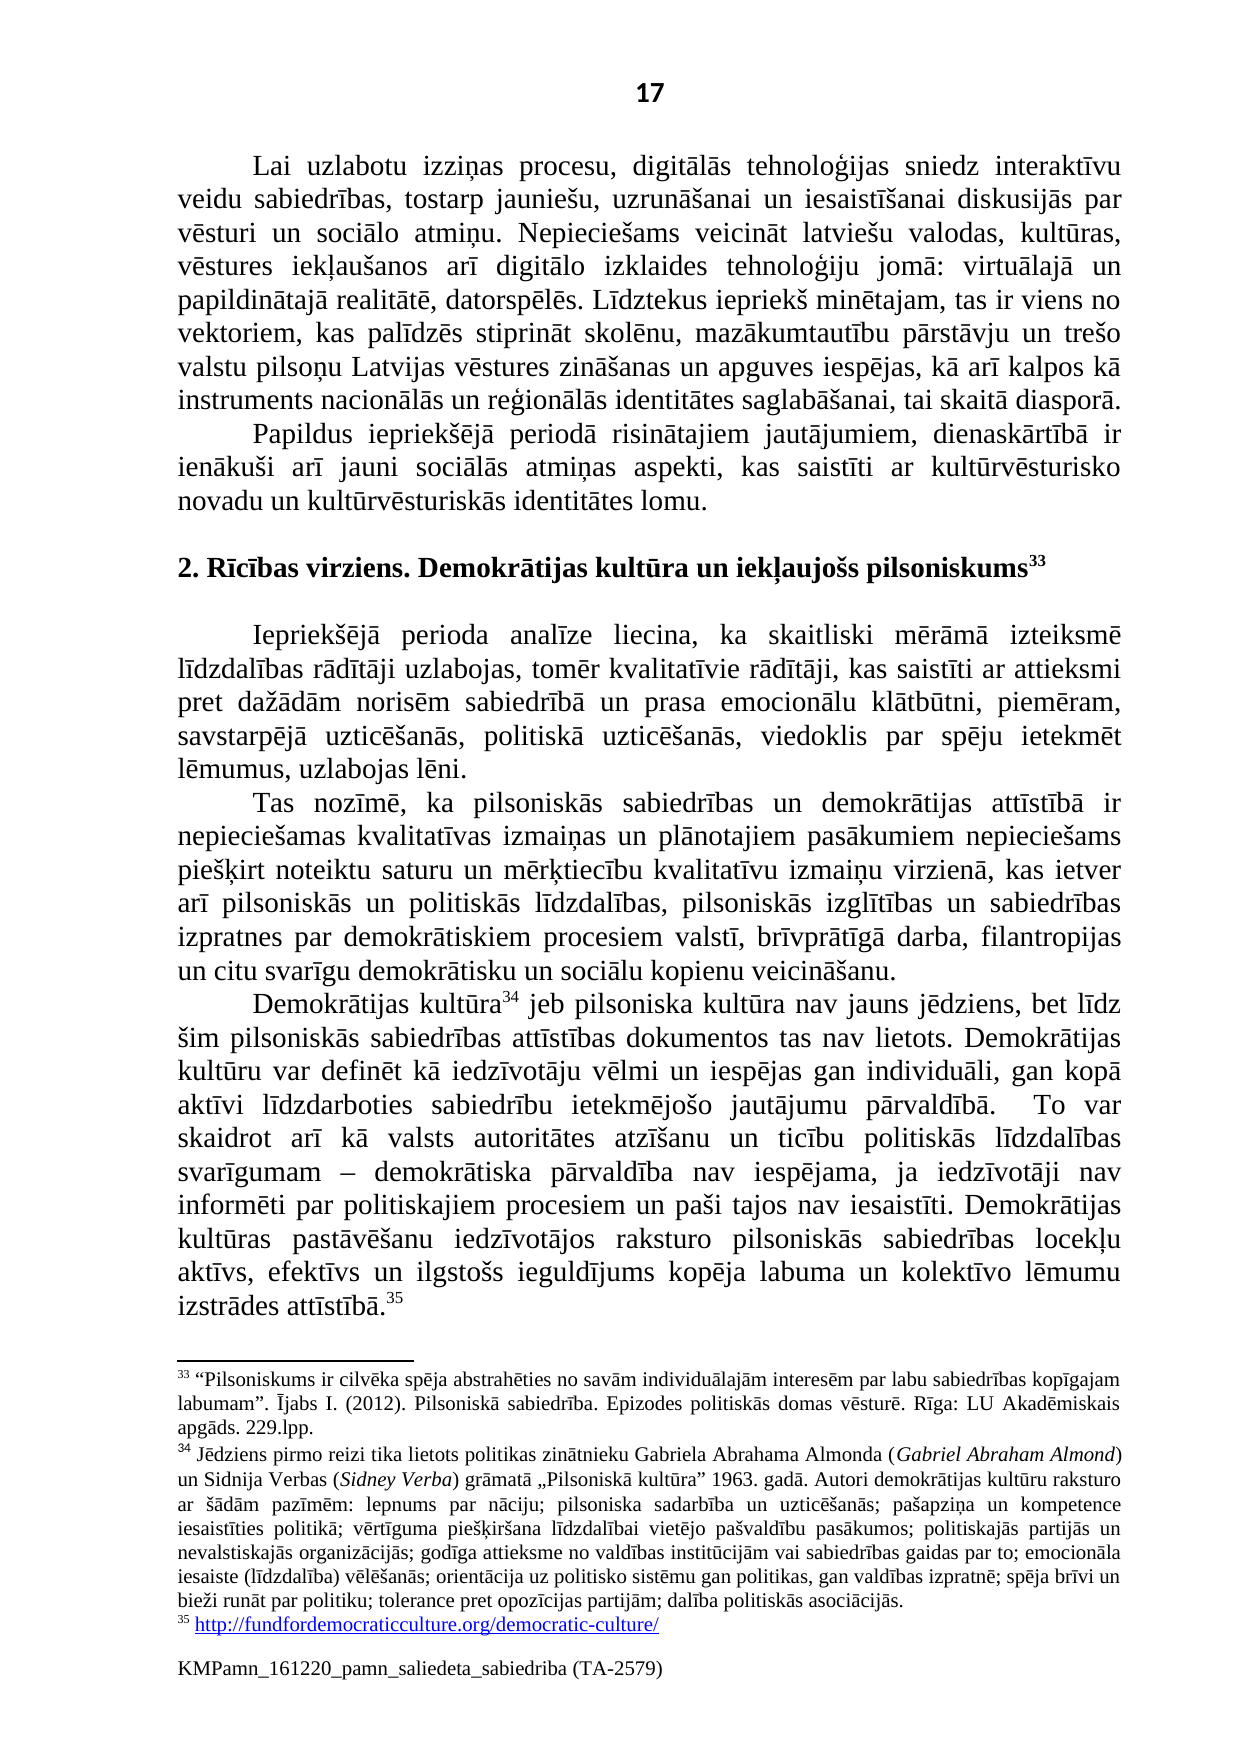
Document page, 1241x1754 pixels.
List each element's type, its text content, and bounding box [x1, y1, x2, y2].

text Demokrātijas kultūra jeb pilsoniska kultūra nav jauns jēdziens, bet līdz šim pilsoniskās sabiedrības attīstības dokumentos tas nav lietots. Demokrātijas kultūru var definēt kā iedzīvotāju vēlmi un iespējas gan individuāli, gan kopā aktīvi līdzdarboties sabiedrību ietekmējošo jautājumu pārvaldībā. To var skaidrot arī kā valsts autoritātes atzīšanu un ticību politiskās līdzdalības svarīgumam – demokrātiska pārvaldība nav iespējama, ja iedzīvotāji nav informēti par politiskajiem procesiem un paši tajos nav iesaistīti. Demokrātijas kultūras pastāvēšanu iedzīvotājos raksturo pilsoniskās sabiedrības locekļu aktīvs, efektīvs un ilgstošs ieguldījums kopēja labuma un kolektīvo lēmumu izstrādes attīstībā. [177, 986, 1122, 1322]
text Tas nozīmē, ka pilsoniskās sabiedrības un demokrātijas attīstībā ir nepieciešamas kvalitatīvas izmaiņas un plānotajiem pasākumiem nepieciešams piešķirt noteiktu saturu un mērķtiecību kvalitatīvu izmaiņu virzienā, kas ietver arī pilsoniskās un politiskās līdzdalības, pilsoniskās izglītības un sabiedrības izpratnes par demokrātiskiem procesiem valstī, brīvprātīgā darba, filantropijas un citu svarīgu demokrātisku un sociālu kopienu veicināšanu. [177, 785, 1122, 986]
subtitle 2. Rīcības virziens. Demokrātijas kultūra un iekļaujošs pilsoniskums [177, 550, 1122, 584]
text Papildus iepriekšējā periodā risinātajiem jautājumiem, dienaskārtībā ir ienākuši arī jauni sociālās atmiņas aspekti, kas saistīti ar kultūrvēsturisko novadu un kultūrvēsturiskās identitātes lomu. [177, 416, 1122, 517]
text Lai uzlabotu izziņas procesu, digitālās tehnoloģijas sniedz interaktīvu veidu sabiedrības, tostarp jauniešu, uzrunāšanai un iesaistīšanai diskusijās par vēsturi un sociālo atmiņu. Nepieciešams veicināt latviešu valodas, kultūras, vēstures iekļaušanos arī digitālo izklaides tehnoloģiju jomā: virtuālajā un papildinātajā realitātē, datorspēlēs. Līdztekus iepriekš minētajam, tas ir viens no vektoriem, kas palīdzēs stiprināt skolēnu, mazākumtautību pārstāvju un trešo valstu pilsoņu Latvijas vēstures zināšanas un apguves iespējas, kā arī kalpos kā instruments nacionālās un reģionālās identitātes saglabāšanai, tai skaitā diasporā. [177, 148, 1122, 416]
text Iepriekšējā perioda analīze liecina, ka skaitliski mērāmā izteiksmē līdzdalības rādītāji uzlabojas, tomēr kvalitatīvie rādītāji, kas saistīti ar attieksmi pret dažādām norisēm sabiedrībā un prasa emocionālu klātbūtni, piemēram, savstarpējā uzticēšanās, politiskā uzticēšanās, viedoklis par spēju ietekmēt lēmumus, uzlabojas lēni. [177, 617, 1122, 785]
